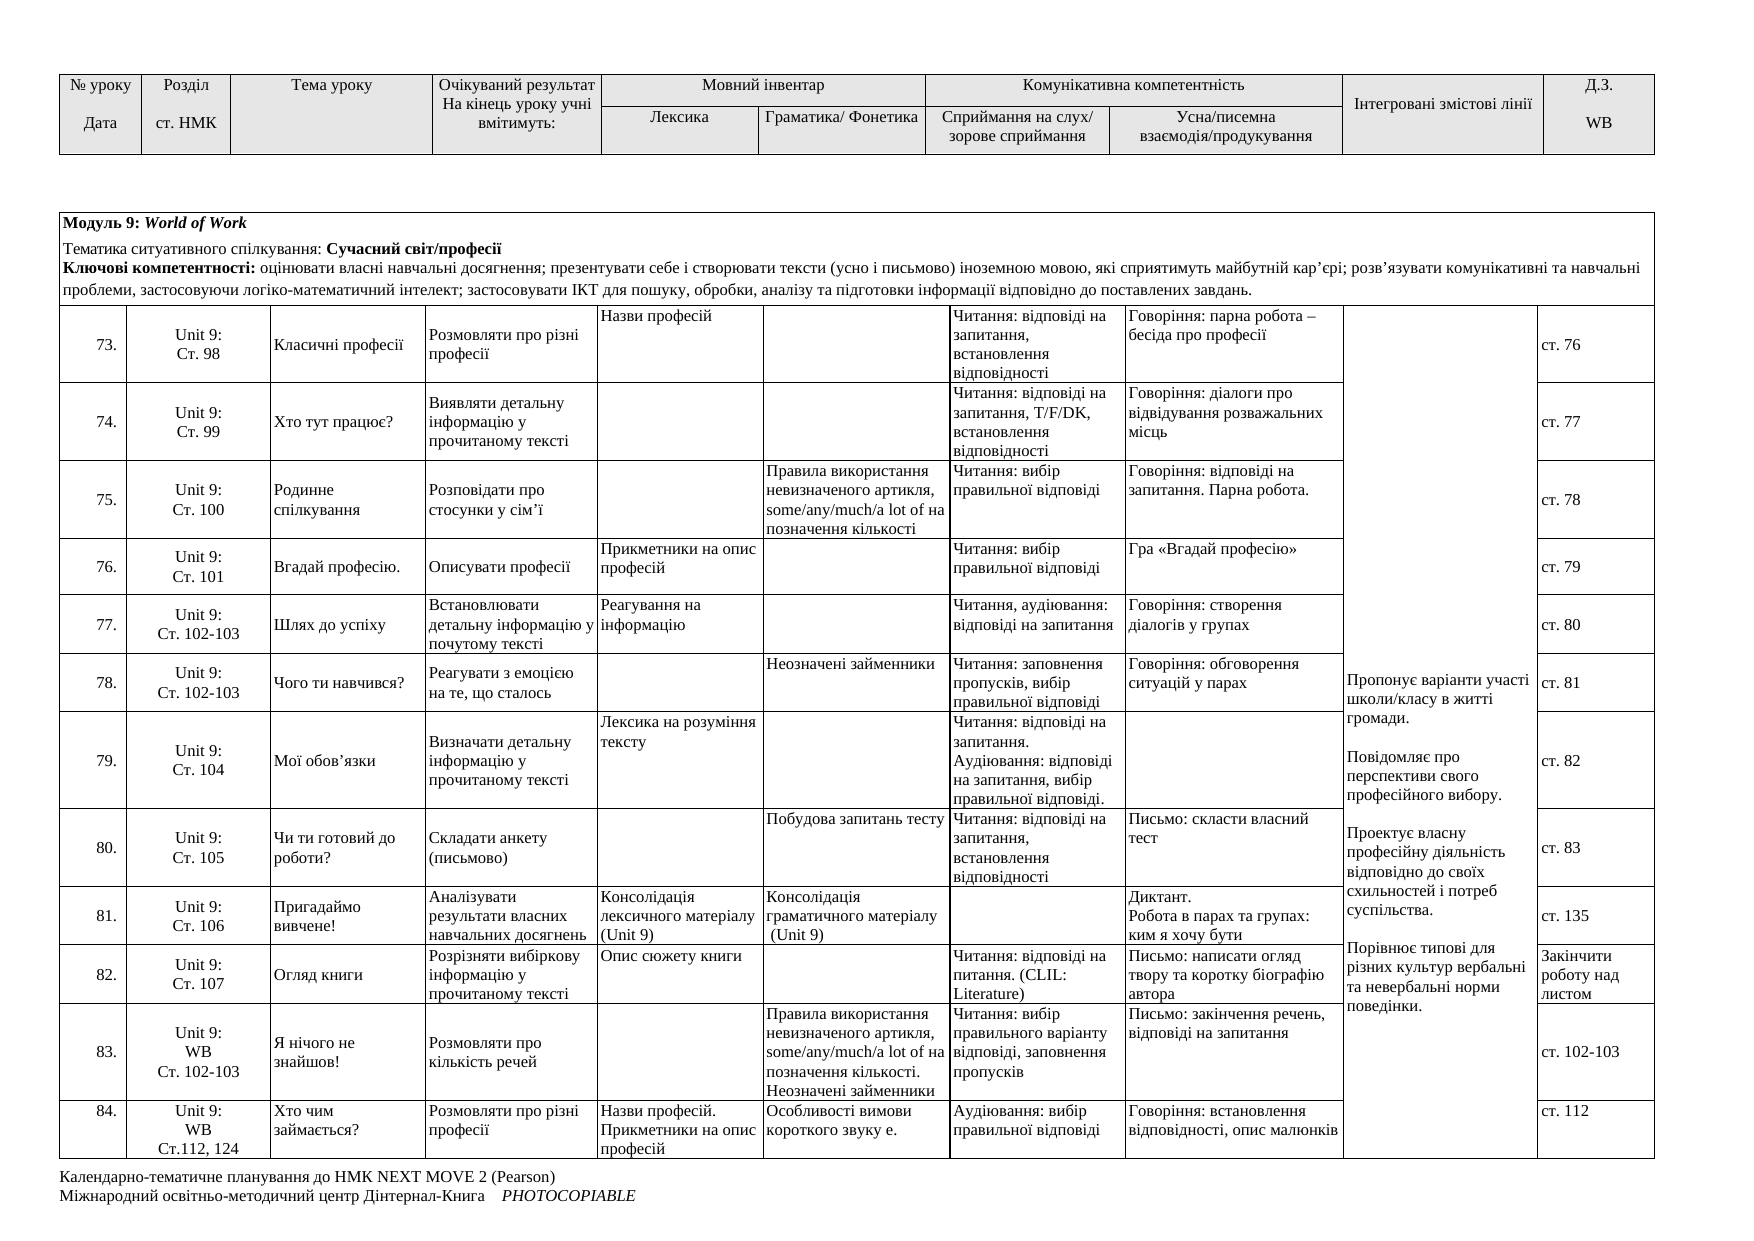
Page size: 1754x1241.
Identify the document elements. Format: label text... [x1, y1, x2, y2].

table_cell Розмовляти про різні професії [426, 1101, 597, 1158]
table_cell [764, 712, 949, 808]
table_cell 73. [60, 306, 126, 382]
table_cell Закінчити роботу над листом [1538, 945, 1654, 1003]
table_cell Читання: відповіді на питання. (CLIL: Literature) [951, 945, 1125, 1003]
table_cell Розрізняти вибіркову інформацію у прочитаному тексті [426, 945, 597, 1003]
table_cell Реагувати з емоцією на те, що сталось [426, 654, 597, 711]
table_cell Говоріння: обговорення ситуацій у парах [1126, 654, 1343, 711]
table_cell 81. [60, 887, 126, 944]
table_cell 78. [60, 654, 126, 711]
table_cell Письмо: написати огляд твору та коротку біографію автора [1126, 945, 1343, 1003]
table_cell ст. 79 [1538, 539, 1654, 594]
table_cell Розповідати про стосунки у сім’ї [426, 461, 597, 538]
table_cell Чого ти навчився? [271, 654, 425, 711]
table_cell ст. 82 [1538, 712, 1654, 808]
table_cell Говоріння: діалоги про відвідування розважальних місць [1126, 383, 1343, 460]
table_cell Виявляти детальну інформацію у прочитаному тексті [426, 383, 597, 460]
table_cell Назви професій [598, 306, 763, 382]
table_cell 80. [60, 809, 126, 886]
table_cell Unit 9: Ст. 99 [127, 383, 270, 460]
table_cell Хто тут працює? [271, 383, 425, 460]
table_cell Читання: вибір правильного варіанту відповіді, заповнення пропусків [951, 1004, 1125, 1100]
table_cell Описувати професії [426, 539, 597, 594]
table_cell 77. [60, 595, 126, 653]
table_cell Unit 9: Ст. 102-103 [127, 595, 270, 653]
table_cell Особливості вимови короткого звуку е. [764, 1101, 949, 1158]
table_cell Письмо: скласти власний тест [1126, 809, 1343, 886]
table_cell Говоріння: встановлення відповідності, опис малюнків [1126, 1101, 1343, 1158]
table_cell ст. 102-103 [1538, 1004, 1654, 1100]
table_cell Розмовляти про кількість речей [426, 1004, 597, 1100]
table_cell 79. [60, 712, 126, 808]
table_cell [598, 1004, 763, 1100]
table_cell Хто чим займається? [271, 1101, 425, 1158]
table_cell Unit 9: WB Ст.112, 124 [127, 1101, 270, 1158]
table_cell [764, 539, 949, 594]
table_cell ст. 80 [1538, 595, 1654, 653]
table_cell Консолідація граматичного матеріалу (Unit 9) [764, 887, 949, 944]
table_cell [598, 383, 763, 460]
table_cell Говоріння: створення діалогів у групах [1126, 595, 1343, 653]
table_cell Шлях до успіху [271, 595, 425, 653]
table_cell [1126, 712, 1343, 808]
table_cell Unit 9: Ст. 102-103 [127, 654, 270, 711]
table_cell Диктант. Робота в парах та групах: ким я хочу бути [1126, 887, 1343, 944]
table_cell Читання: відповіді на запитання, встановлення відповідності [951, 306, 1125, 382]
table_cell ст. 135 [1538, 887, 1654, 944]
table_cell Письмо: закінчення речень, відповіді на запитання [1126, 1004, 1343, 1100]
table_cell Чи ти готовий до роботи? [271, 809, 425, 886]
table_cell Визначати детальну інформацію у прочитаному тексті [426, 712, 597, 808]
table_cell Гра «Вгадай професію» [1126, 539, 1343, 594]
table_cell Неозначені займенники [764, 654, 949, 711]
table_cell [951, 887, 1125, 944]
table_cell Пригадаймо вивчене! [271, 887, 425, 944]
table_cell Читання: відповіді на запитання, T/F/DK, встановлення відповідності [951, 383, 1125, 460]
table_cell Лексика на розуміння тексту [598, 712, 763, 808]
table_cell Мої обов’язки [271, 712, 425, 808]
table_cell Правила використання невизначеного артикля, some/any/much/a lot of на позначення кількості. Неозначені займенники [764, 1004, 949, 1100]
table_cell Огляд книги [271, 945, 425, 1003]
table_cell [598, 461, 763, 538]
table_cell [764, 383, 949, 460]
table_cell 84. [60, 1101, 126, 1158]
table_cell Пропонує варіанти участі школи/класу в житті громади. Повідомляє про перспективи свого професійного вибору. Проектує власну професійну діяльність відповідно до своїх схильностей і потреб суспільства. Порівнює типові для різних культур вербальні та невербальні норми поведінки. [1344, 306, 1537, 1158]
table_cell Побудова запитань тесту [764, 809, 949, 886]
table_cell Опис сюжету книги [598, 945, 763, 1003]
table_cell Unit 9: Ст. 107 [127, 945, 270, 1003]
table_cell Unit 9: Ст. 98 [127, 306, 270, 382]
table_cell ст. 112 [1538, 1101, 1654, 1158]
table_cell [764, 595, 949, 653]
table_cell Складати анкету (письмово) [426, 809, 597, 886]
table_cell Встановлювати детальну інформацію у почутому тексті [426, 595, 597, 653]
table_cell Я нічого не знайшов! [271, 1004, 425, 1100]
table_cell [764, 945, 949, 1003]
table_cell Unit 9: Ст. 101 [127, 539, 270, 594]
table_cell ст. 77 [1538, 383, 1654, 460]
table_cell ст. 83 [1538, 809, 1654, 886]
table_cell Читання, аудіювання: відповіді на запитання [951, 595, 1125, 653]
table_cell Читання: вибір правильної відповіді [951, 539, 1125, 594]
table_cell Аналізувати результати власних навчальних досягнень [426, 887, 597, 944]
table_cell Правила використання невизначеного артикля, some/any/much/a lot of на позначення кількості [764, 461, 949, 538]
table_cell Читання: відповіді на запитання, встановлення відповідності [951, 809, 1125, 886]
table_cell Вгадай професію. [271, 539, 425, 594]
table_cell [764, 306, 949, 382]
table_cell 74. [60, 383, 126, 460]
table_cell ст. 81 [1538, 654, 1654, 711]
table_cell 82. [60, 945, 126, 1003]
table_cell Unit 9: Ст. 104 [127, 712, 270, 808]
table_cell Unit 9: Ст. 106 [127, 887, 270, 944]
table_cell Unit 9: Ст. 100 [127, 461, 270, 538]
table_cell Родинне спілкування [271, 461, 425, 538]
table_cell Прикметники на опис професій [598, 539, 763, 594]
table_cell Читання: заповнення пропусків, вибір правильної відповіді [951, 654, 1125, 711]
table_cell ст. 76 [1538, 306, 1654, 382]
table_cell Читання: вибір правильної відповіді [951, 461, 1125, 538]
table_cell Аудіювання: вибір правильної відповіді [951, 1101, 1125, 1158]
table_cell Модуль 9: World of Work Тематика ситуативного спілкування: Сучасний світ/професії Ключові компетентності: оцінювати власні навчальні досягнення; презентувати себе і створювати тексти (усно і письмово) іноземною мовою, які сприятимуть майбутній кар’єрі; розв’язувати комунікативні та навчальні проблеми, застосовуючи логіко-математичний інтелект; застосовувати ІКТ для пошуку, обробки, аналізу та підготовки інформації відповідно до поставлених завдань. [60, 213, 1654, 304]
table_cell Назви професій. Прикметники на опис професій [598, 1101, 763, 1158]
table_cell Класичні професії [271, 306, 425, 382]
table_cell Говоріння: парна робота – бесіда про професії [1126, 306, 1343, 382]
table_cell Читання: відповіді на запитання. Аудіювання: відповіді на запитання, вибір правильної відповіді. [951, 712, 1125, 808]
table_cell [598, 809, 763, 886]
table_cell Говоріння: відповіді на запитання. Парна робота. [1126, 461, 1343, 538]
table_cell 75. [60, 461, 126, 538]
table_cell Unit 9: Ст. 105 [127, 809, 270, 886]
table_cell 76. [60, 539, 126, 594]
table_cell Реагування на інформацію [598, 595, 763, 653]
table_cell Розмовляти про різні професії [426, 306, 597, 382]
table_cell ст. 78 [1538, 461, 1654, 538]
table_cell [598, 654, 763, 711]
table_cell Консолідація лексичного матеріалу (Unit 9) [598, 887, 763, 944]
table_cell Unit 9: WB Ст. 102-103 [127, 1004, 270, 1100]
table_cell 83. [60, 1004, 126, 1100]
